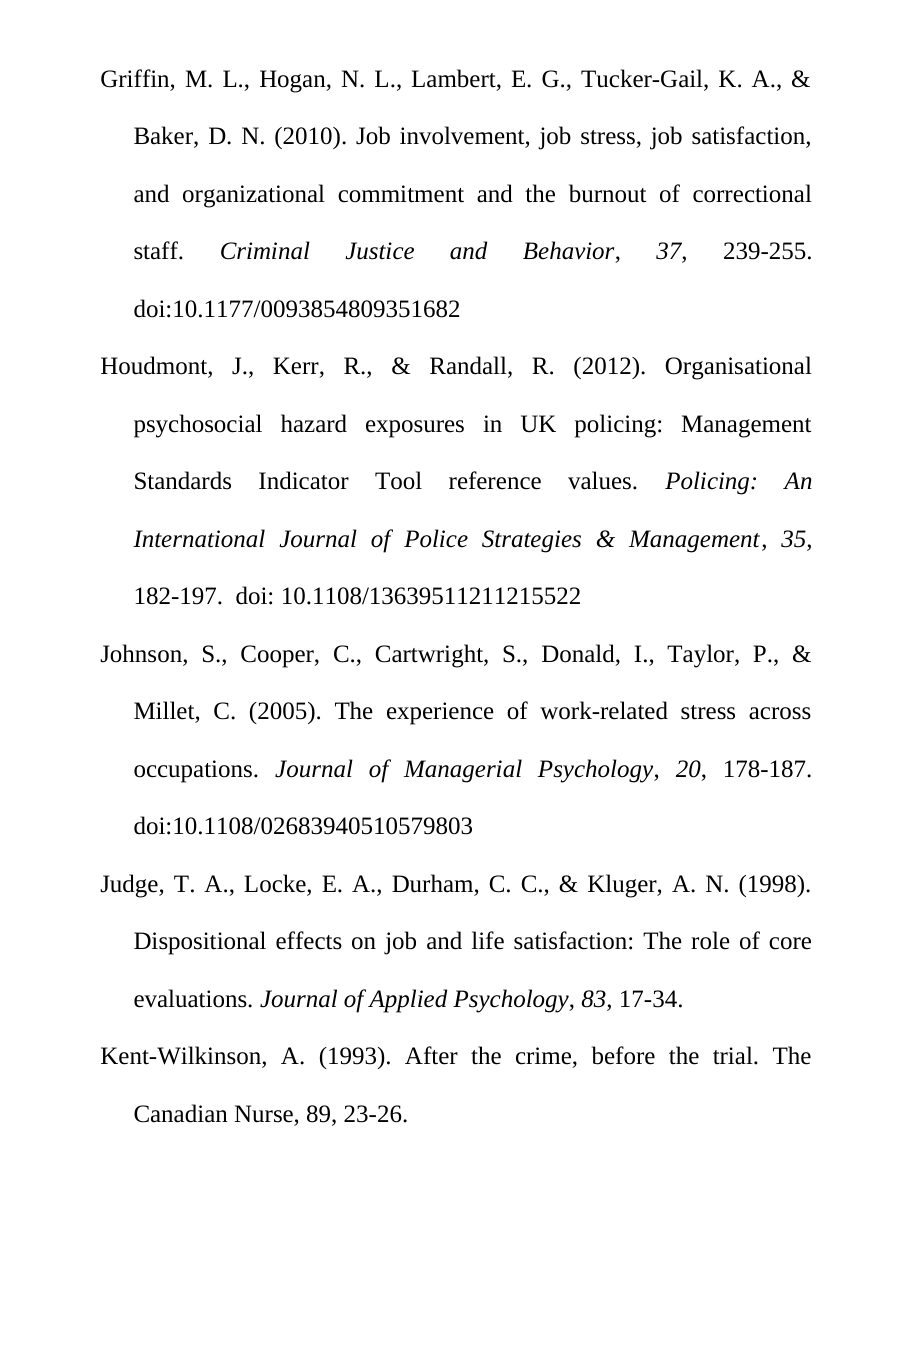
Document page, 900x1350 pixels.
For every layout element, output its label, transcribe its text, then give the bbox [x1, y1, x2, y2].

text Kent-Wilkinson, A. (1993). After the crime, before the trial. The Canadian Nurse, 89, 23-26. [100, 1041, 812, 1128]
text Griffin, M. L., Hogan, N. L., Lambert, E. G., Tucker-Gail, K. A., & Baker, D. N. (2010). Job involvement, job stress, job satisfaction, and organizational commitment and the burnout of correctional staff. Criminal Justice and Behavior, 37, 239-255. doi:10.1177/0093854809351682 [100, 64, 812, 323]
text Judge, T. A., Locke, E. A., Durham, C. C., & Kluger, A. N. (1998). Dispositional effects on job and life satisfaction: The role of core evaluations. Journal of Applied Psychology, 83, 17-34. [100, 869, 812, 1013]
text Johnson, S., Cooper, C., Cartwright, S., Donald, I., Taylor, P., & Millet, C. (2005). The experience of work-related stress across occupations. Journal of Managerial Psychology, 20, 178-187. doi:10.1108/02683940510579803 [100, 639, 812, 840]
text Houdmont, J., Kerr, R., & Randall, R. (2012). Organisational psychosocial hazard exposures in UK policing: Management Standards Indicator Tool reference values. Policing: An International Journal of Police Strategies & Management, 35, 182-197. doi: 10.1108/13639511211215522 [100, 351, 812, 610]
